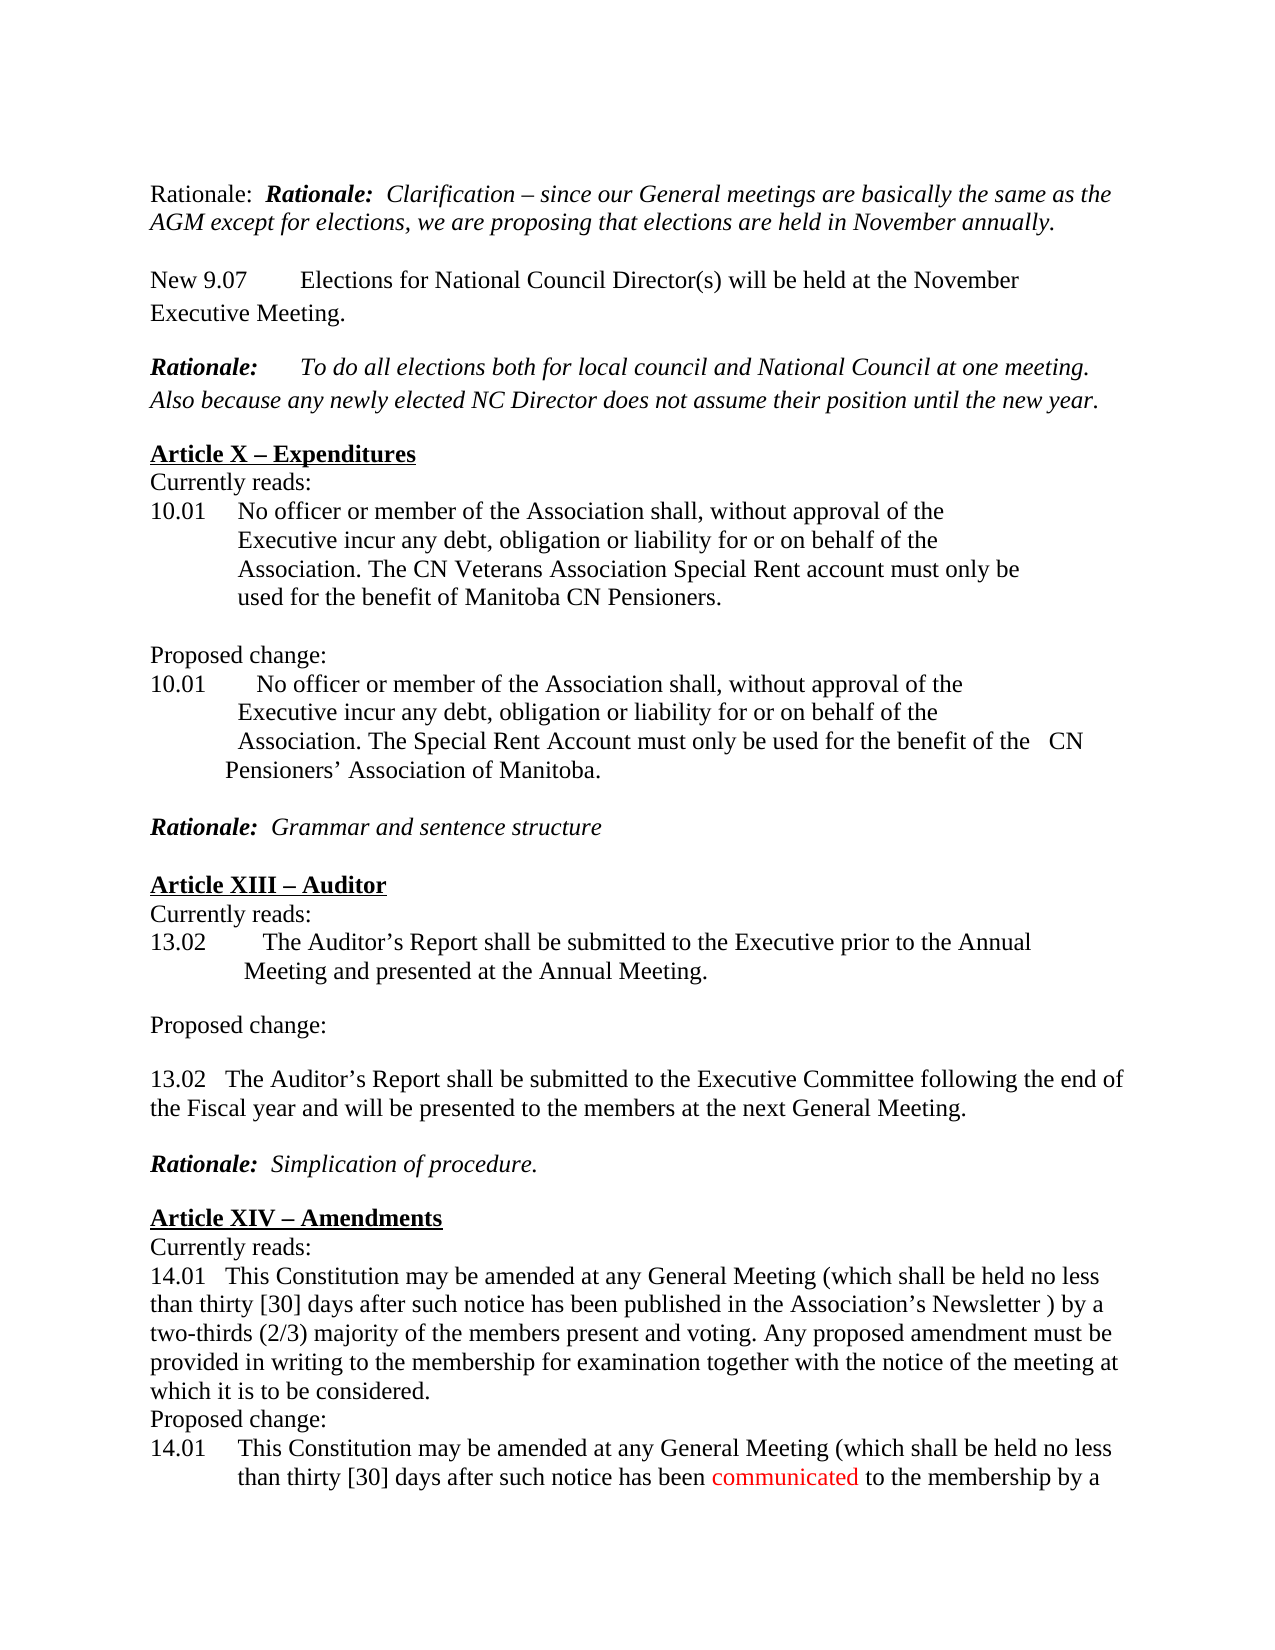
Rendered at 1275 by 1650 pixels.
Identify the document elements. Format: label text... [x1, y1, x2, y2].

text Currently reads: [150, 1232, 1125, 1261]
text New 9.07 Elections for National Council Director(s) will be held at the November Executive Meeting. [150, 265, 1125, 327]
list No officer or member of the Association shall, without approval of the [150, 669, 1125, 697]
text used for the benefit of Manitoba CN Pensioners. [150, 582, 1125, 611]
list No officer or member of the Association shall, without approval of the [150, 496, 1125, 525]
text Association. The Special Rent Account must only be used for the benefit of the CN Pensioners’ Association of Manitoba. [225, 726, 1125, 784]
text Executive incur any debt, obligation or liability for or on behalf of the [150, 525, 1125, 554]
text Rationale: Simplication of procedure. [150, 1149, 1125, 1178]
text 13.02 The Auditor’s Report shall be submitted to the Executive Committee following the end of the Fiscal year and will be presented to the members at the next General Meeting. [150, 1064, 1125, 1121]
text 14.01 This Constitution may be amended at any General Meeting (which shall be held no less than thirty [30] days after such notice has been published in the Association’s Newsletter ) by a two-thirds (2/3) majority of the members present and voting. Any proposed amendment must be provided in writing to the membership for examination together with the notice of the meeting at which it is to be considered. [150, 1261, 1125, 1404]
text Rationale: Rationale: Clarification – since our General meetings are basically the same as the AGM except for elections, we are proposing that elections are held in November annually. [150, 179, 1125, 236]
text Meeting and presented at the Annual Meeting. [150, 956, 1125, 985]
text Currently reads: [150, 467, 1125, 496]
list The Auditor’s Report shall be submitted to the Executive prior to the Annual [150, 927, 1125, 956]
text Article XIV – Amendments [150, 1203, 1125, 1232]
text Rationale: To do all elections both for local council and National Council at one meeting. Also because any newly elected NC Director does not assume their position until the new year. [150, 352, 1125, 414]
text Article X – Expenditures [150, 439, 1125, 467]
text Proposed change: [150, 1010, 1125, 1039]
text Article XIII – Auditor [150, 870, 1125, 899]
text Executive incur any debt, obligation or liability for or on behalf of the [150, 697, 1125, 726]
text Proposed change: [150, 1404, 1125, 1433]
text Currently reads: [150, 899, 1125, 927]
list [150, 1433, 1125, 1491]
text Association. The CN Veterans Association Special Rent account must only be [150, 554, 1125, 582]
text Rationale: Grammar and sentence structure [150, 812, 1125, 841]
text Proposed change: [150, 640, 1125, 669]
